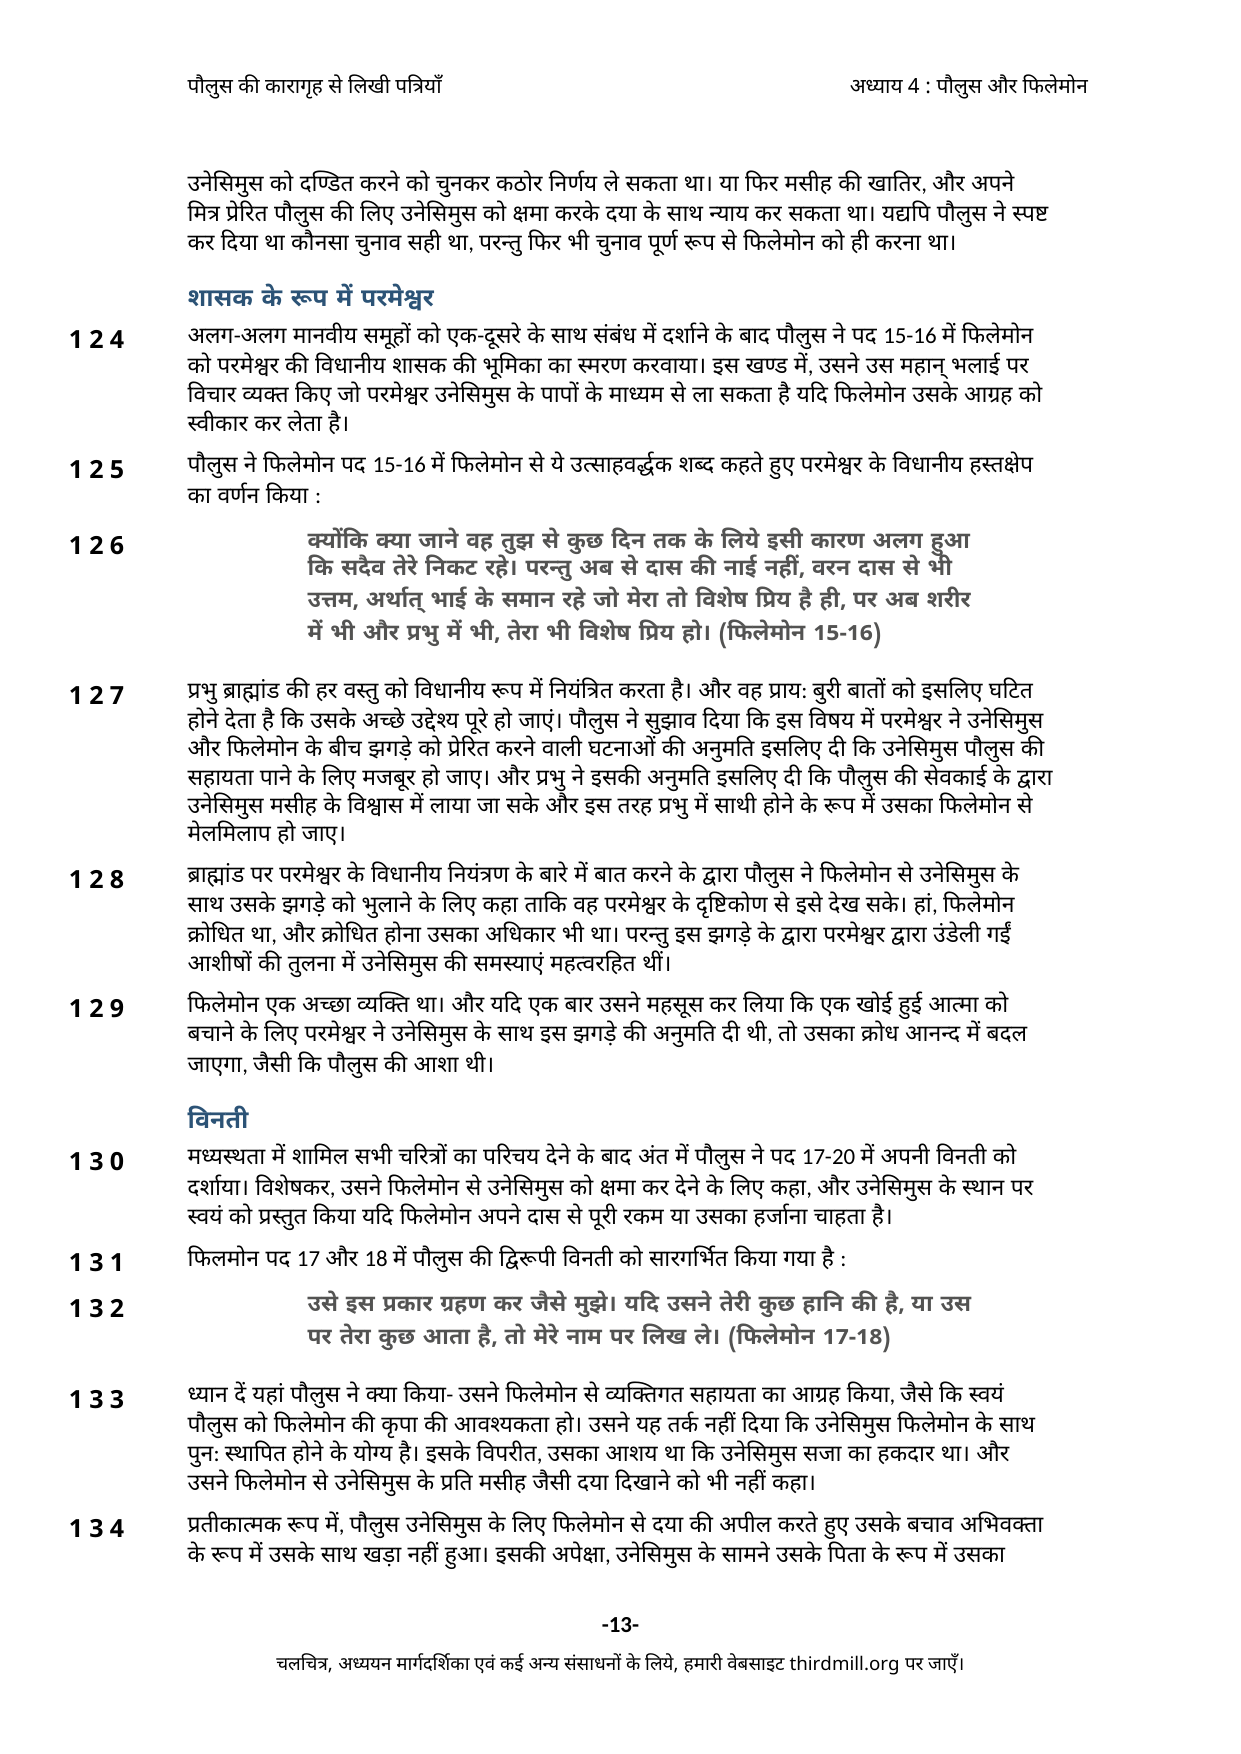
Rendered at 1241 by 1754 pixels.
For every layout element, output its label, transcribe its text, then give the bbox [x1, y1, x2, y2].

text मध्यस्थता में शामिल सभी चरित्रों का परिचय देने के बाद अंत में पौलुस ने पद 17-20 में अपनी विनती को दर्शाया। विशेषकर, उसने फिलेमोन से उनेसिमुस को क्षमा कर देने के लिए कहा, और उनेसिमुस के स्थान पर स्वयं को प्रस्तुत किया यदि फिलेमोन अपने दास से पूरी रकम या उसका हर्जाना चाहता है। [187, 1142, 1053, 1229]
text पौलुस ने फिलेमोन पद 15-16 में फिलेमोन से ये उत्साहवर्द्धक शब्द कहते हुए परमेश्वर के विधानीय हस्तक्षेप का वर्णन किया : [187, 451, 1053, 509]
subtitle विनती [187, 1105, 1053, 1134]
text प्रभु ब्राह्मांड की हर वस्तु को विधानीय रूप में नियंत्रित करता है। और वह प्राय: बुरी बातों को इसलिए घटित होने देता है कि उसके अच्छे उद्देश्य पूरे हो जाएं। पौलुस ने सुझाव दिया कि इस विषय में परमेश्वर ने उनेसिमुस और फिलेमोन के बीच झगड़े को प्रेरित करने वाली घटनाओं की अनुमति इसलिए दी कि उनेसिमुस पौलुस की सहायता पाने के लिए मजबूर हो जाए। और प्रभु ने इसकी अनुमति इसलिए दी कि पौलुस की सेवकाई के द्वारा उनेसिमुस मसीह के विश्वास में लाया जा सके और इस तरह प्रभु में साथी होने के रूप में उसका फिलेमोन से मेलमिलाप हो जाए। [187, 676, 1053, 847]
text उसे इस प्रकार ग्रहण कर जैसे मुझे। यदि उसने तेरी कुछ हानि की है, या उस पर तेरा कुछ आता है, तो मेरे नाम पर लिख ले। (फिलेमोन 17-18) [307, 1291, 978, 1355]
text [187, 169, 1053, 256]
text फिलेमोन एक अच्छा व्यक्ति था। और यदि एक बार उसने महसूस कर लिया कि एक खोई हुई आत्मा को बचाने के लिए परमेश्वर ने उनेसिमुस के साथ इस झगड़े की अनुमति दी थी, तो उसका क्रोध आनन्द में बदल जाएगा, जैसी कि पौलुस की आशा थी। [187, 991, 1053, 1078]
text क्योंकि क्या जाने वह तुझ से कुछ दिन तक के लिये इसी कारण अलग हुआ कि सदैव तेरे निकट रहे। परन्तु अब से दास की नाई नहीं, वरन दास से भी उत्तम, अर्थात् भाई के समान रहे जो मेरा तो विशेष प्रिय है ही, पर अब शरीर में भी और प्रभु में भी, तेरा भी विशेष प्रिय हो। (फिलेमोन 15-16) [307, 528, 978, 651]
text ब्राह्मांड पर परमेश्वर के विधानीय नियंत्रण के बारे में बात करने के द्वारा पौलुस ने फिलेमोन से उनेसिमुस के साथ उसके झगड़े को भुलाने के लिए कहा ताकि वह परमेश्वर के दृष्टिकोण से इसे देख सके। हां, फिलेमोन क्रोधित था, और क्रोधित होना उसका अधिकार भी था। परन्तु इस झगड़े के द्वारा परमेश्वर द्वारा उंडेली गईं आशीषों की तुलना में उनेसिमुस की समस्याएं महत्वरहित थीं। [187, 861, 1053, 976]
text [187, 1510, 1053, 1568]
text अलग-अलग मानवीय समूहों को एक-दूसरे के साथ संबंध में दर्शाने के बाद पौलुस ने पद 15-16 में फिलेमोन को परमेश्वर की विधानीय शासक की भूमिका का स्मरण करवाया। इस खण्ड में, उसने उस महान् भलाई पर विचार व्यक्त किए जो परमेश्वर उनेसिमुस के पापों के माध्यम से ला सकता है यदि फिलेमोन उसके आग्रह को स्वीकार कर लेता है। [187, 321, 1053, 436]
text फिलमोन पद 17 और 18 में पौलुस की द्विरूपी विनती को सारगर्भित किया गया है : [187, 1244, 1053, 1272]
subtitle शासक के रूप में परमेश्वर [187, 283, 1053, 312]
text ध्यान दें यहां पौलुस ने क्या किया- उसने फिलेमोन से व्यक्तिगत सहायता का आग्रह किया, जैसे कि स्वयं पौलुस को फिलेमोन की कृपा की आवश्यकता हो। उसने यह तर्क नहीं दिया कि उनेसिमुस फिलेमोन के साथ पुन: स्थापित होने के योग्य है। इसके विपरीत, उसका आशय था कि उनेसिमुस सजा का हकदार था। और उसने फिलेमोन से उनेसिमुस के प्रति मसीह जैसी दया दिखाने को भी नहीं कहा। [187, 1380, 1053, 1496]
